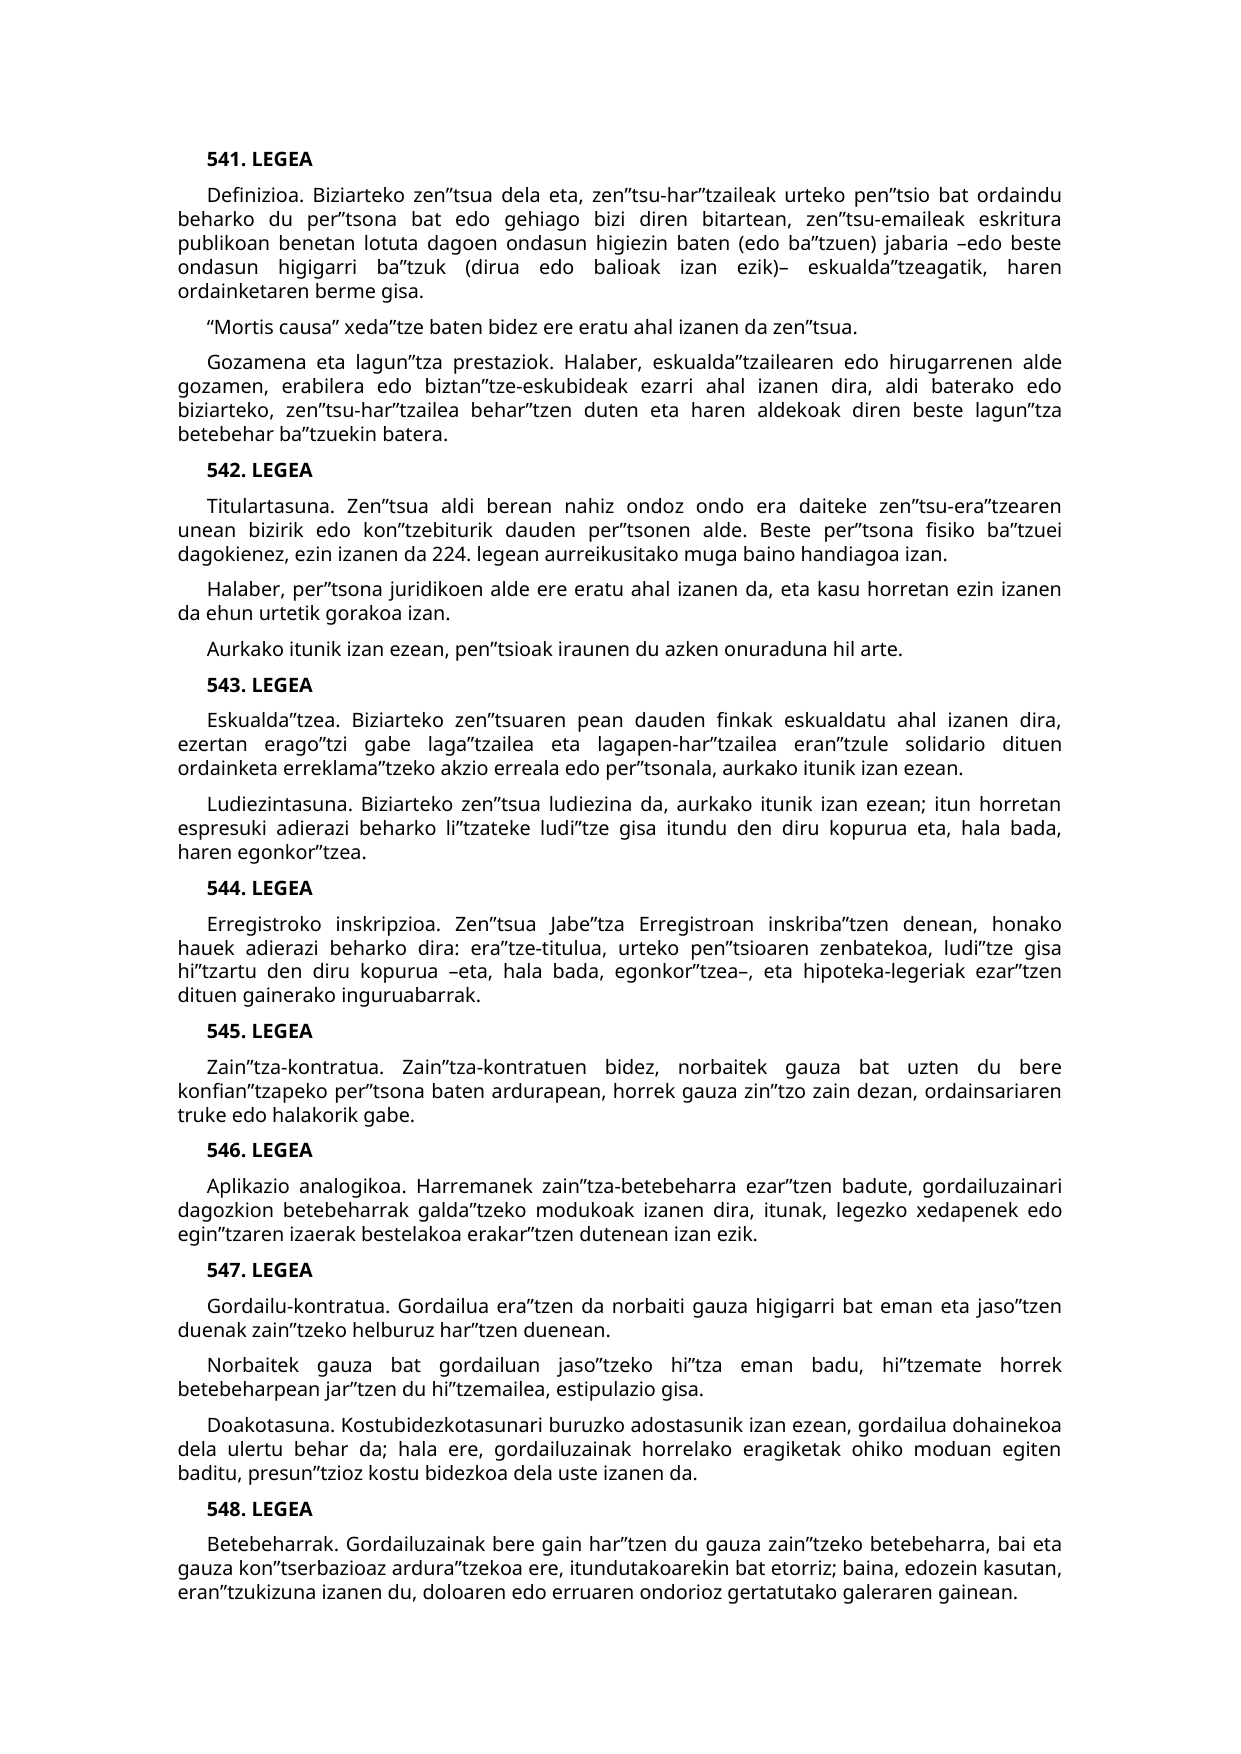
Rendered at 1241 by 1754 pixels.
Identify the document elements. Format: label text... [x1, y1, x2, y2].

text Definizioa. Biziarteko zen”tsua dela eta, zen”tsu-har”tzaileak urteko pen”tsio bat ordaindu beharko du per”tsona bat edo gehiago bizi diren bitartean, zen”tsu-emaileak eskritura publikoan benetan lotuta dagoen ondasun higiezin baten (edo ba”tzuen) jabaria –edo beste ondasun higigarri ba”tzuk (dirua edo balioak izan ezik)– eskualda”tzeagatik, haren ordainketaren berme gisa. [177, 183, 1063, 303]
text 542. LEGEA [177, 458, 1063, 482]
text Ludiezintasuna. Biziarteko zen”tsua ludiezina da, aurkako itunik izan ezean; itun horretan espresuki adierazi beharko li”tzateke ludi”tze gisa itundu den diru kopurua eta, hala bada, haren egonkor”tzea. [177, 792, 1063, 864]
text 544. LEGEA [177, 876, 1063, 900]
text Aurkako itunik izan ezean, pen”tsioak iraunen du azken onuraduna hil arte. [177, 637, 1063, 661]
text 543. LEGEA [177, 673, 1063, 697]
text Titulartasuna. Zen”tsua aldi berean nahiz ondoz ondo era daiteke zen”tsu-era”tzearen unean bizirik edo kon”tzebiturik dauden per”tsonen alde. Beste per”tsona fisiko ba”tzuei dagokienez, ezin izanen da 224. legean aurreikusitako muga baino handiagoa izan. [177, 494, 1063, 566]
text Zain”tza-kontratua. Zain”tza-kontratuen bidez, norbaitek gauza bat uzten du bere konfian”tzapeko per”tsona baten ardurapean, horrek gauza zin”tzo zain dezan, ordainsariaren truke edo halakorik gabe. [177, 1055, 1063, 1127]
text Halaber, per”tsona juridikoen alde ere eratu ahal izanen da, eta kasu horretan ezin izanen da ehun urtetik gorakoa izan. [177, 578, 1063, 626]
text Doakotasuna. Kostubidezkotasunari buruzko adostasunik izan ezean, gordailua dohainekoa dela ulertu behar da; hala ere, gordailuzainak horrelako eragiketak ohiko moduan egiten baditu, presun”tzioz kostu bidezkoa dela uste izanen da. [177, 1413, 1063, 1485]
text 541. LEGEA [177, 148, 1063, 172]
text Betebeharrak. Gordailuzainak bere gain har”tzen du gauza zain”tzeko betebeharra, bai eta gauza kon”tserbazioaz ardura”tzekoa ere, itundutakoarekin bat etorriz; baina, edozein kasutan, eran”tzukizuna izanen du, doloaren edo erruaren ondorioz gertatutako galeraren gainean. [177, 1533, 1063, 1604]
text Gordailu-kontratua. Gordailua era”tzen da norbaiti gauza higigarri bat eman eta jaso”tzen duenak zain”tzeko helburuz har”tzen duenean. [177, 1294, 1063, 1342]
text 548. LEGEA [177, 1497, 1063, 1521]
text 545. LEGEA [177, 1019, 1063, 1043]
text Aplikazio analogikoa. Harremanek zain”tza-betebeharra ezar”tzen badute, gordailuzainari dagozkion betebeharrak galda”tzeko modukoak izanen dira, itunak, legezko xedapenek edo egin”tzaren izaerak bestelakoa erakar”tzen dutenean izan ezik. [177, 1174, 1063, 1246]
text 546. LEGEA [177, 1139, 1063, 1163]
text Gozamena eta lagun”tza prestaziok. Halaber, eskualda”tzailearen edo hirugarrenen alde gozamen, erabilera edo biztan”tze-eskubideak ezarri ahal izanen dira, aldi baterako edo biziarteko, zen”tsu-har”tzailea behar”tzen duten eta haren aldekoak diren beste lagun”tza betebehar ba”tzuekin batera. [177, 351, 1063, 446]
text “Mortis causa” xeda”tze baten bidez ere eratu ahal izanen da zen”tsua. [177, 315, 1063, 339]
text Eskualda”tzea. Biziarteko zen”tsuaren pean dauden finkak eskualdatu ahal izanen dira, ezertan erago”tzi gabe laga”tzailea eta lagapen-har”tzailea eran”tzule solidario dituen ordainketa erreklama”tzeko akzio erreala edo per”tsonala, aurkako itunik izan ezean. [177, 709, 1063, 781]
text Norbaitek gauza bat gordailuan jaso”tzeko hi”tza eman badu, hi”tzemate horrek betebeharpean jar”tzen du hi”tzemailea, estipulazio gisa. [177, 1353, 1063, 1401]
text Erregistroko inskripzioa. Zen”tsua Jabe”tza Erregistroan inskriba”tzen denean, honako hauek adierazi beharko dira: era”tze-titulua, urteko pen”tsioaren zenbatekoa, ludi”tze gisa hi”tzartu den diru kopurua –eta, hala bada, egonkor”tzea–, eta hipoteka-legeriak ezar”tzen dituen gainerako inguruabarrak. [177, 912, 1063, 1008]
text 547. LEGEA [177, 1258, 1063, 1282]
